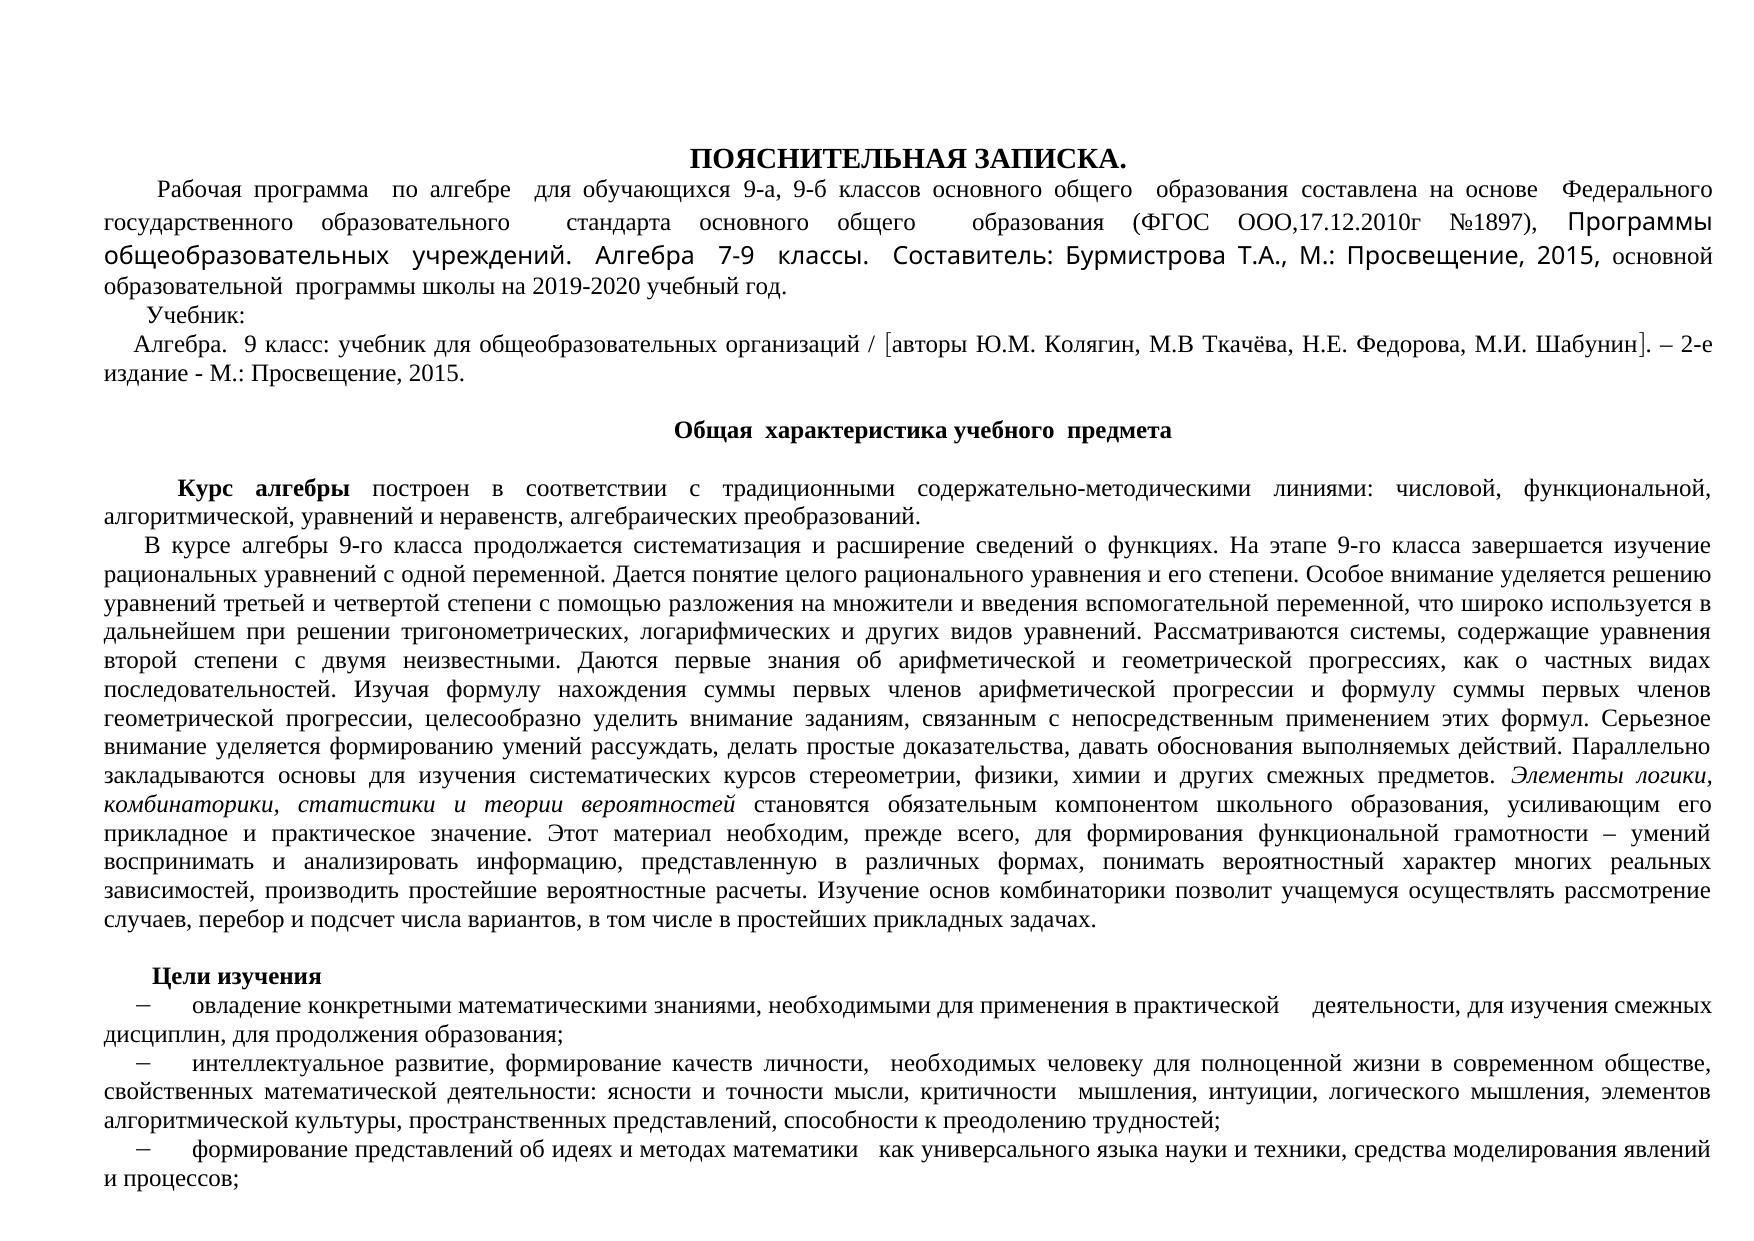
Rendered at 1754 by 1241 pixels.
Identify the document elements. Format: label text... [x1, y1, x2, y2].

list интеллектуальное развитие, формирование качеств личности, необходимых человеку для полноценной жизни в современном обществе, свойственных математической деятельности: ясности и точности мысли, критичности мышления, интуиции, логического мышления, элементов алгоритмической культуры, пространственных представлений, способности к преодолению трудностей; [103, 1048, 1713, 1134]
list Курс алгебры построен в соответствии с традиционными содержательно-методическими линиями: числовой, функциональной, алгоритмической, уравнений и неравенств, алгебраических преобразований. [103, 473, 1713, 530]
text ПОЯСНИТЕЛЬНАЯ ЗАПИСКА. [103, 141, 1713, 174]
text Общая характеристика учебного предмета [103, 415, 1713, 444]
text Цели изучения [103, 961, 1713, 990]
text Учебник: [103, 300, 1713, 329]
text Рабочая программа по алгебре для обучающихся 9-а, 9-б классов основного общего образования составлена на основе Федерального государственного образовательного стандарта основного общего образования (ФГОС ООО,17.12.2010г №1897), Программы общеобразовательных учреждений. Алгебра 7-9 классы. Составитель: Бурмистрова Т.А., М.: Просвещение, 2015, основной образовательной программы школы на 2019-2020 учебный год. [103, 174, 1713, 300]
text Алгебра. 9 класс: учебник для общеобразовательных организаций / авторы Ю.М. Колягин, М.В Ткачёва, Н.Е. Федорова, М.И. Шабунин. – 2-е издание - М.: Просвещение, 2015. [103, 329, 1713, 386]
list овладение конкретными математическими знаниями, необходимыми для применения в практической деятельности, для изучения смежных дисциплин, для продолжения образования; [103, 990, 1713, 1048]
list формирование представлений об идеях и методах математики как универсального языка науки и техники, средства моделирования явлений и процессов; [103, 1134, 1713, 1191]
text В курсе алгебры 9-го класса продолжается систематизация и расширение сведений о функциях. На этапе 9-го класса завершается изучение рациональных уравнений с одной переменной. Дается понятие целого рационального уравнения и его степени. Особое внимание уделяется решению уравнений третьей и четвертой степени с помощью разложения на множители и введения вспомогательной переменной, что широко используется в дальнейшем при решении тригонометрических, логарифмических и других видов уравнений. Рассматриваются системы, содержащие уравнения второй степени с двумя неизвестными. Даются первые знания об арифметической и геометрической прогрессиях, как о частных видах последовательностей. Изучая формулу нахождения суммы первых членов арифметической прогрессии и формулу суммы первых членов геометрической прогрессии, целесообразно уделить внимание заданиям, связанным с непосредственным применением этих формул. Серьезное внимание уделяется формированию умений рассуждать, делать простые доказательства, давать обоснования выполняемых действий. Параллельно закладываются основы для изучения систематических курсов стереометрии, физики, химии и других смежных предметов. Элементы логики, комбинаторики, статистики и теории вероятностей становятся обязательным компонентом школьного образования, усиливающим его прикладное и практическое значение. Этот материал необходим, прежде всего, для формирования функциональной грамотности – умений воспринимать и анализировать информацию, представленную в различных формах, понимать вероятностный характер многих реальных зависимостей, производить простейшие вероятностные расчеты. Изучение основ комбинаторики позволит учащемуся осуществлять рассмотрение случаев, перебор и подсчет числа вариантов, в том числе в простейших прикладных задачах. [103, 530, 1713, 933]
